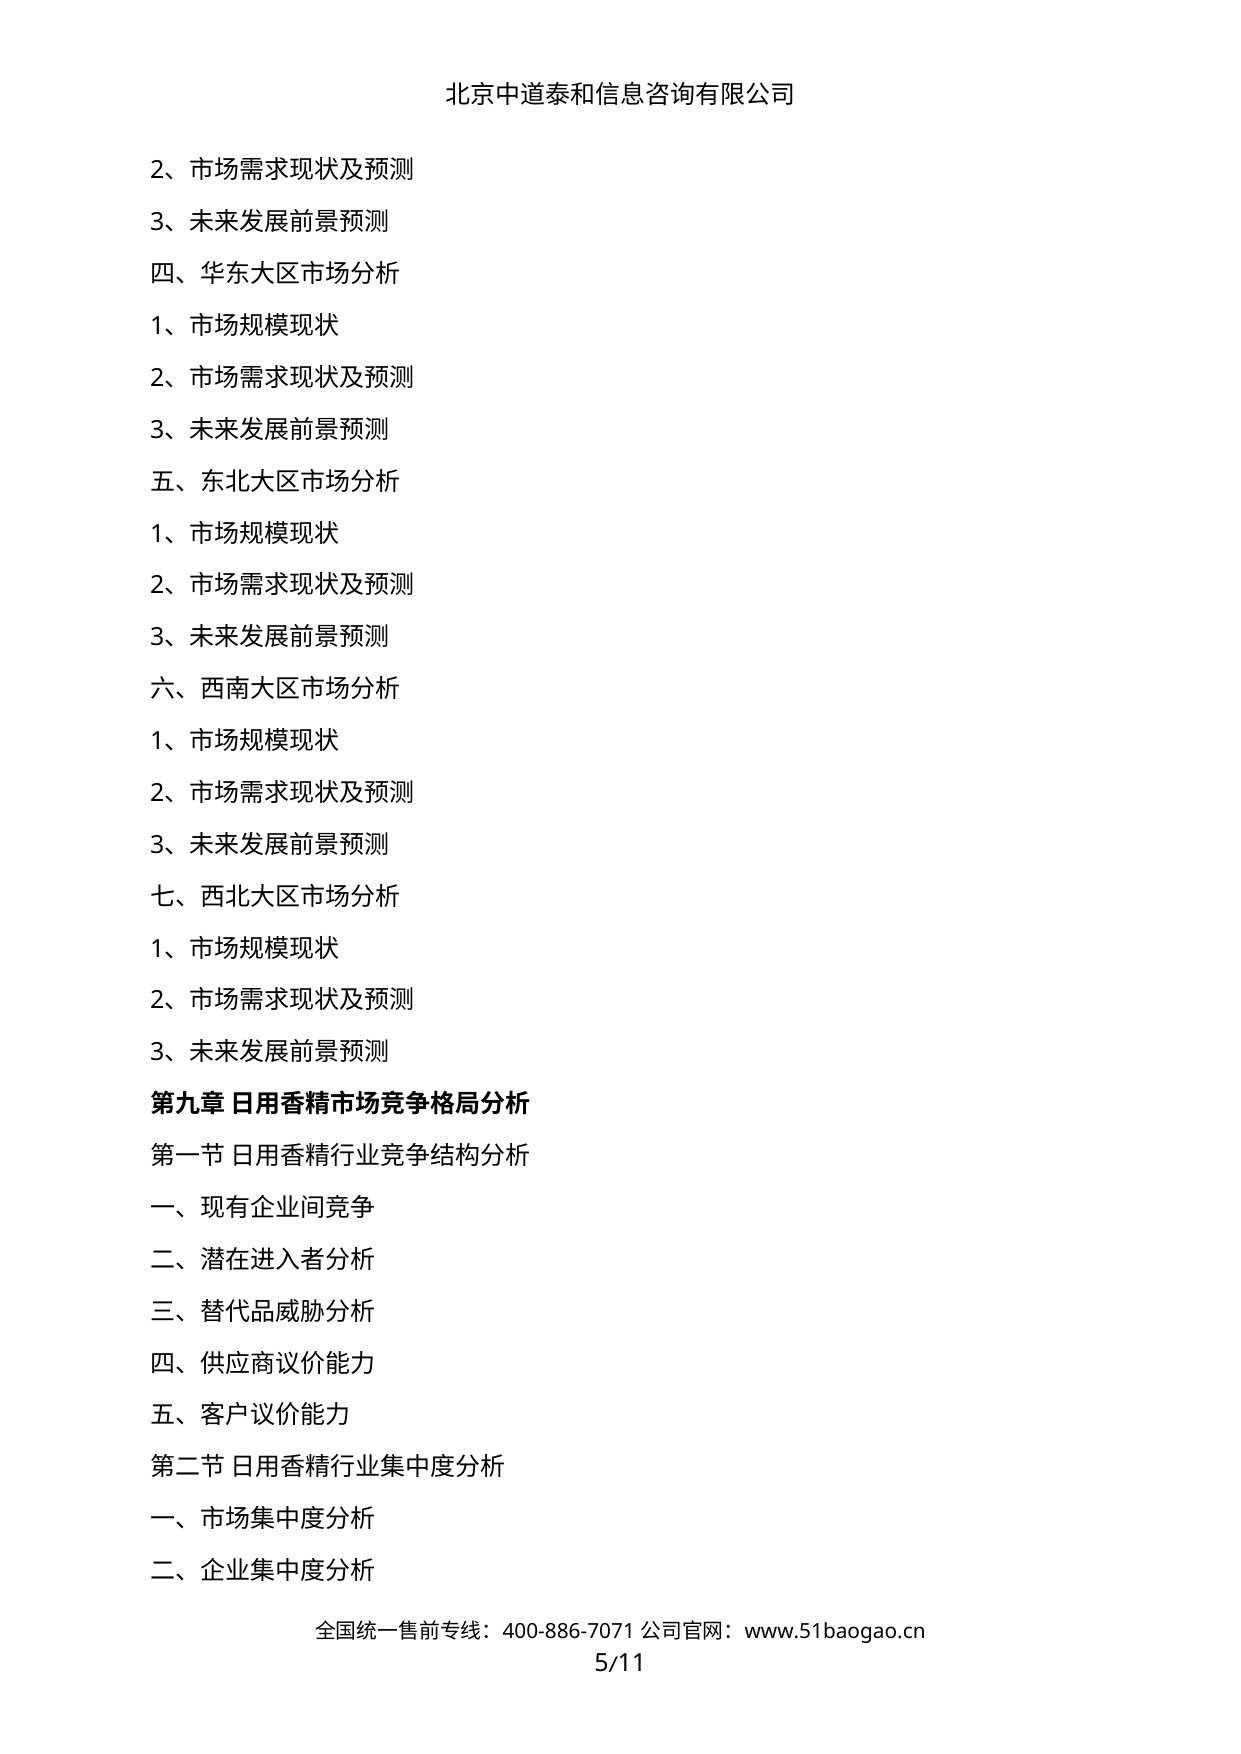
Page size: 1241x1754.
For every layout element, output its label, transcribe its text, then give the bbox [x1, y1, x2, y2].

text 二、企业集中度分析 [150, 1551, 1090, 1587]
text 2、市场需求现状及预测 [150, 772, 1090, 809]
text 3、未来发展前景预测 [150, 1032, 1090, 1068]
text 七、西北大区市场分析 [150, 876, 1090, 912]
text 1、市场规模现状 [150, 721, 1090, 757]
text 第二节 日用香精行业集中度分析 [150, 1447, 1090, 1483]
text 第一节 日用香精行业竞争结构分析 [150, 1136, 1090, 1172]
text 四、华东大区市场分析 [150, 254, 1090, 290]
text 二、潜在进入者分析 [150, 1239, 1090, 1276]
text 2、市场需求现状及预测 [150, 357, 1090, 394]
text 1、市场规模现状 [150, 928, 1090, 964]
text 2、市场需求现状及预测 [150, 565, 1090, 601]
text 五、客户议价能力 [150, 1395, 1090, 1431]
text 3、未来发展前景预测 [150, 409, 1090, 446]
text 第九章 日用香精市场竞争格局分析 [150, 1084, 1090, 1120]
text 三、替代品威胁分析 [150, 1291, 1090, 1327]
text 3、未来发展前景预测 [150, 202, 1090, 238]
text 六、西南大区市场分析 [150, 669, 1090, 705]
text 2、市场需求现状及预测 [150, 980, 1090, 1016]
text 3、未来发展前景预测 [150, 617, 1090, 653]
text 四、供应商议价能力 [150, 1343, 1090, 1379]
text 一、现有企业间竞争 [150, 1187, 1090, 1224]
text 一、市场集中度分析 [150, 1499, 1090, 1535]
text 五、东北大区市场分析 [150, 461, 1090, 497]
text 1、市场规模现状 [150, 306, 1090, 342]
text 3、未来发展前景预测 [150, 824, 1090, 861]
text 2、市场需求现状及预测 [150, 150, 1090, 186]
text 1、市场规模现状 [150, 513, 1090, 549]
